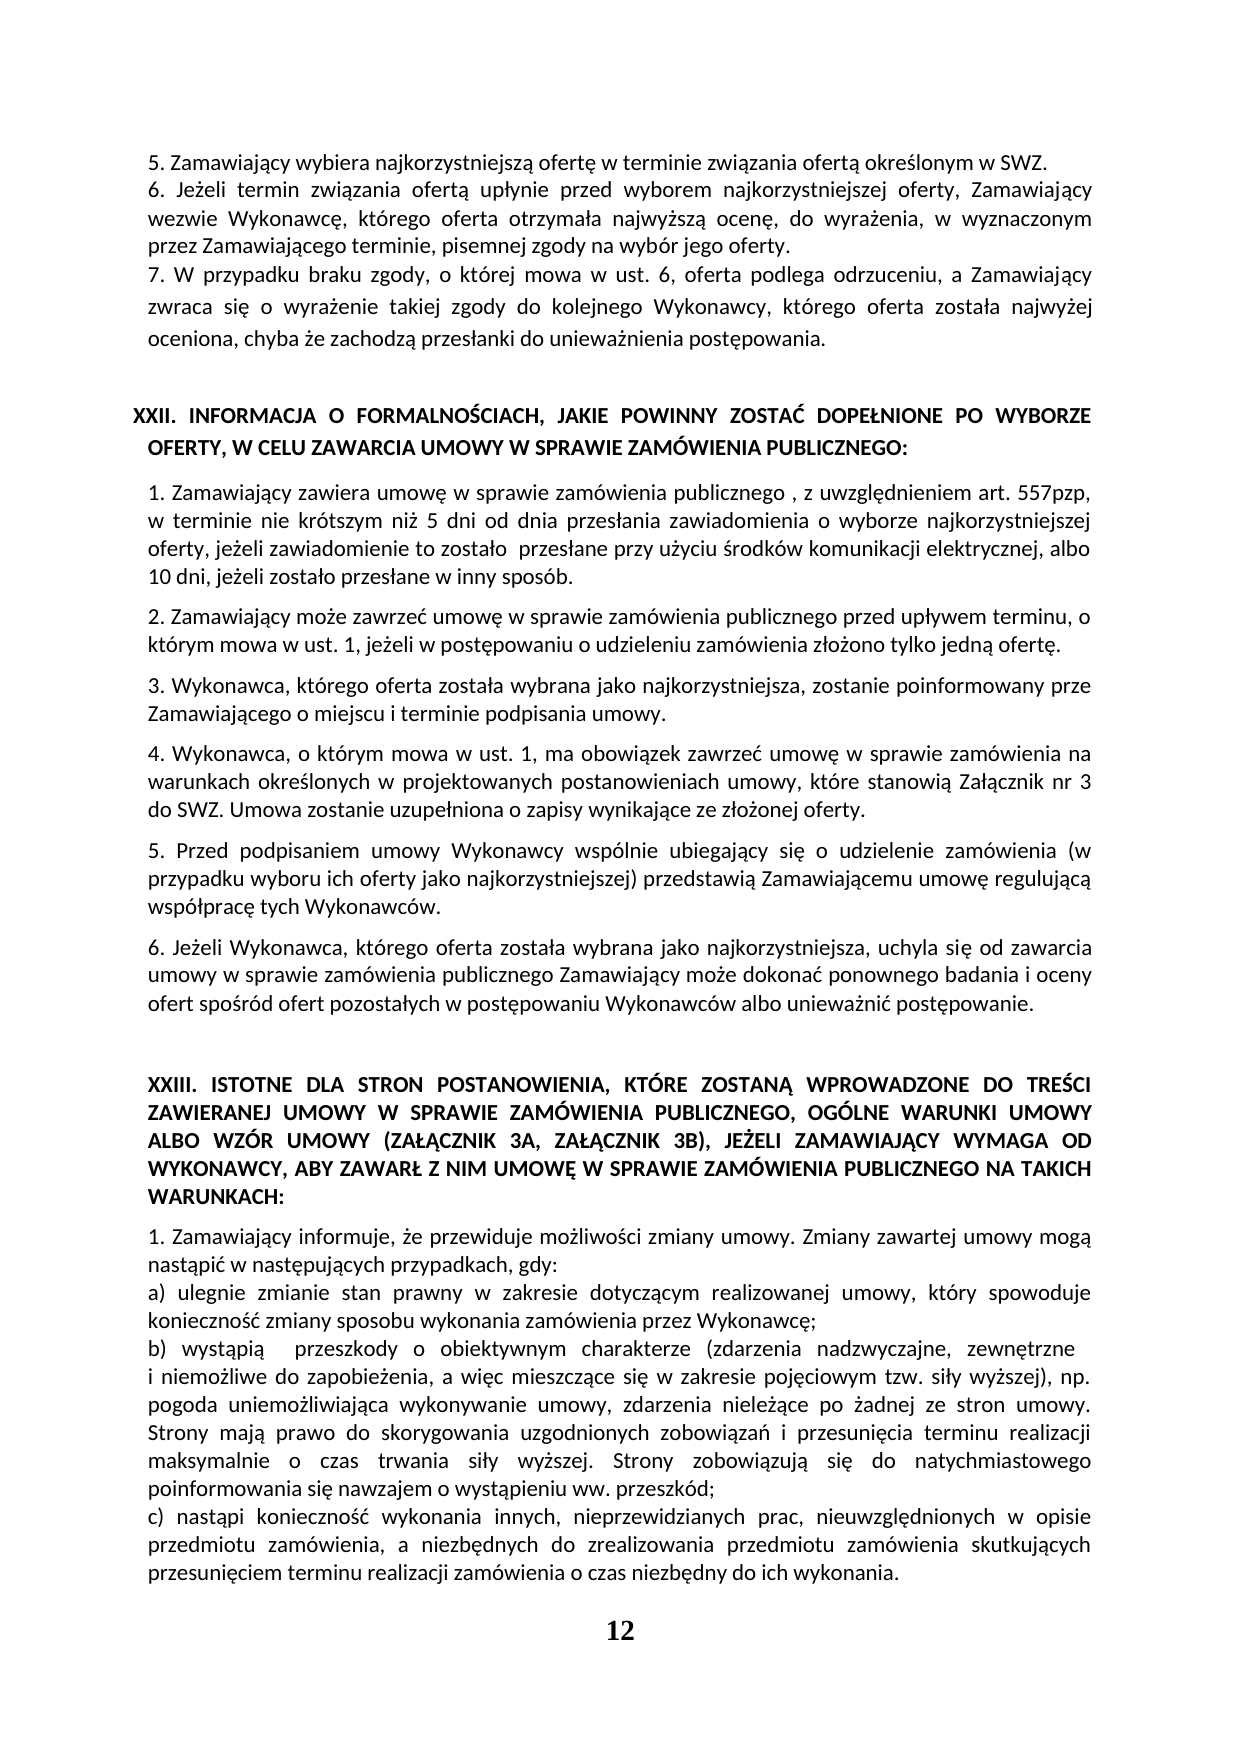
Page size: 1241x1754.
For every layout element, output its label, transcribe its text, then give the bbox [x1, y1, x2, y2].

text 1. Zamawiający informuje, że przewiduje możliwości zmiany umowy. Zmiany zawartej umowy mogą nastąpić w następujących przypadkach, gdy: [148, 1222, 1093, 1278]
text 2. Zamawiający może zawrzeć umowę w sprawie zamówienia publicznego przed upływem terminu, o którym mowa w ust. 1, jeżeli w postępowaniu o udzieleniu zamówienia złożono tylko jedną ofertę. [148, 602, 1093, 658]
text 1. Zamawiający zawiera umowę w sprawie zamówienia publicznego , z uwzględnieniem art. 557pzp, w terminie nie krótszym niż 5 dni od dnia przesłania zawiadomienia o wyborze najkorzystniejszej oferty, jeżeli zawiadomienie to zostało przesłane przy użyciu środków komunikacji elektrycznej, albo 10 dni, jeżeli zostało przesłane w inny sposób. [148, 478, 1093, 590]
text XXIII. ISTOTNE DLA STRON POSTANOWIENIA, KTÓRE ZOSTANĄ WPROWADZONE DO TREŚCI ZAWIERANEJ UMOWY W SPRAWIE ZAMÓWIENIA PUBLICZNEGO, OGÓLNE WARUNKI UMOWY ALBO WZÓR UMOWY (ZAŁĄCZNIK 3A, ZAŁĄCZNIK 3B), JEŻELI ZAMAWIAJĄCY WYMAGA OD WYKONAWCY, ABY ZAWARŁ Z NIM UMOWĘ W SPRAWIE ZAMÓWIENIA PUBLICZNEGO NA TAKICH WARUNKACH: [148, 1070, 1093, 1210]
text b) wystąpią przeszkody o obiektywnym charakterze (zdarzenia nadzwyczajne, zewnętrzne i niemożliwe do zapobieżenia, a więc mieszczące się w zakresie pojęciowym tzw. siły wyższej), np. pogoda uniemożliwiająca wykonywanie umowy, zdarzenia nieleżące po żadnej ze stron umowy. Strony mają prawo do skorygowania uzgodnionych zobowiązań i przesunięcia terminu realizacji maksymalnie o czas trwania siły wyższej. Strony zobowiązują się do natychmiastowego poinformowania się nawzajem o wystąpieniu ww. przeszkód; [148, 1334, 1093, 1502]
text a) ulegnie zmianie stan prawny w zakresie dotyczącym realizowanej umowy, który spowoduje konieczność zmiany sposobu wykonania zamówienia przez Wykonawcę; [148, 1278, 1093, 1334]
text 5. Przed podpisaniem umowy Wykonawcy wspólnie ubiegający się o udzielenie zamówienia (w przypadku wyboru ich oferty jako najkorzystniejszej) przedstawią Zamawiającemu umowę regulującą współpracę tych Wykonawców. [148, 836, 1093, 920]
text 6. Jeżeli termin związania ofertą upłynie przed wyborem najkorzystniejszej oferty, Zamawiający wezwie Wykonawcę, którego oferta otrzymała najwyższą ocenę, do wyrażenia, w wyznaczonym przez Zamawiającego terminie, pisemnej zgody na wybór jego oferty. [148, 176, 1093, 260]
text 7. W przypadku braku zgody, o której mowa w ust. 6, oferta podlega odrzuceniu, a Zamawiający zwraca się o wyrażenie takiej zgody do kolejnego Wykonawcy, którego oferta została najwyżej oceniona, chyba że zachodzą przesłanki do unieważnienia postępowania. [148, 260, 1093, 352]
text c) nastąpi konieczność wykonania innych, nieprzewidzianych prac, nieuwzględnionych w opisie przedmiotu zamówienia, a niezbędnych do zrealizowania przedmiotu zamówienia skutkujących przesunięciem terminu realizacji zamówienia o czas niezbędny do ich wykonania. [148, 1502, 1093, 1587]
text 5. Zamawiający wybiera najkorzystniejszą ofertę w terminie związania ofertą określonym w SWZ. [148, 148, 1093, 176]
text 6. Jeżeli Wykonawca, którego oferta została wybrana jako najkorzystniejsza, uchyla się od zawarcia umowy w sprawie zamówienia publicznego Zamawiający może dokonać ponownego badania i oceny ofert spośród ofert pozostałych w postępowaniu Wykonawców albo unieważnić postępowanie. [148, 933, 1093, 1017]
text 4. Wykonawca, o którym mowa w ust. 1, ma obowiązek zawrzeć umowę w sprawie zamówienia na warunkach określonych w projektowanych postanowieniach umowy, które stanowią Załącznik nr 3 do SWZ. Umowa zostanie uzupełniona o zapisy wynikające ze złożonej oferty. [148, 739, 1093, 823]
text 3. Wykonawca, którego oferta została wybrana jako najkorzystniejsza, zostanie poinformowany prze Zamawiającego o miejscu i terminie podpisania umowy. [148, 671, 1093, 727]
text XXII. INFORMACJA O FORMALNOŚCIACH, JAKIE POWINNY ZOSTAĆ DOPEŁNIONE PO WYBORZE OFERTY, W CELU ZAWARCIA UMOWY W SPRAWIE ZAMÓWIENIA PUBLICZNEGO: [133, 401, 1093, 461]
